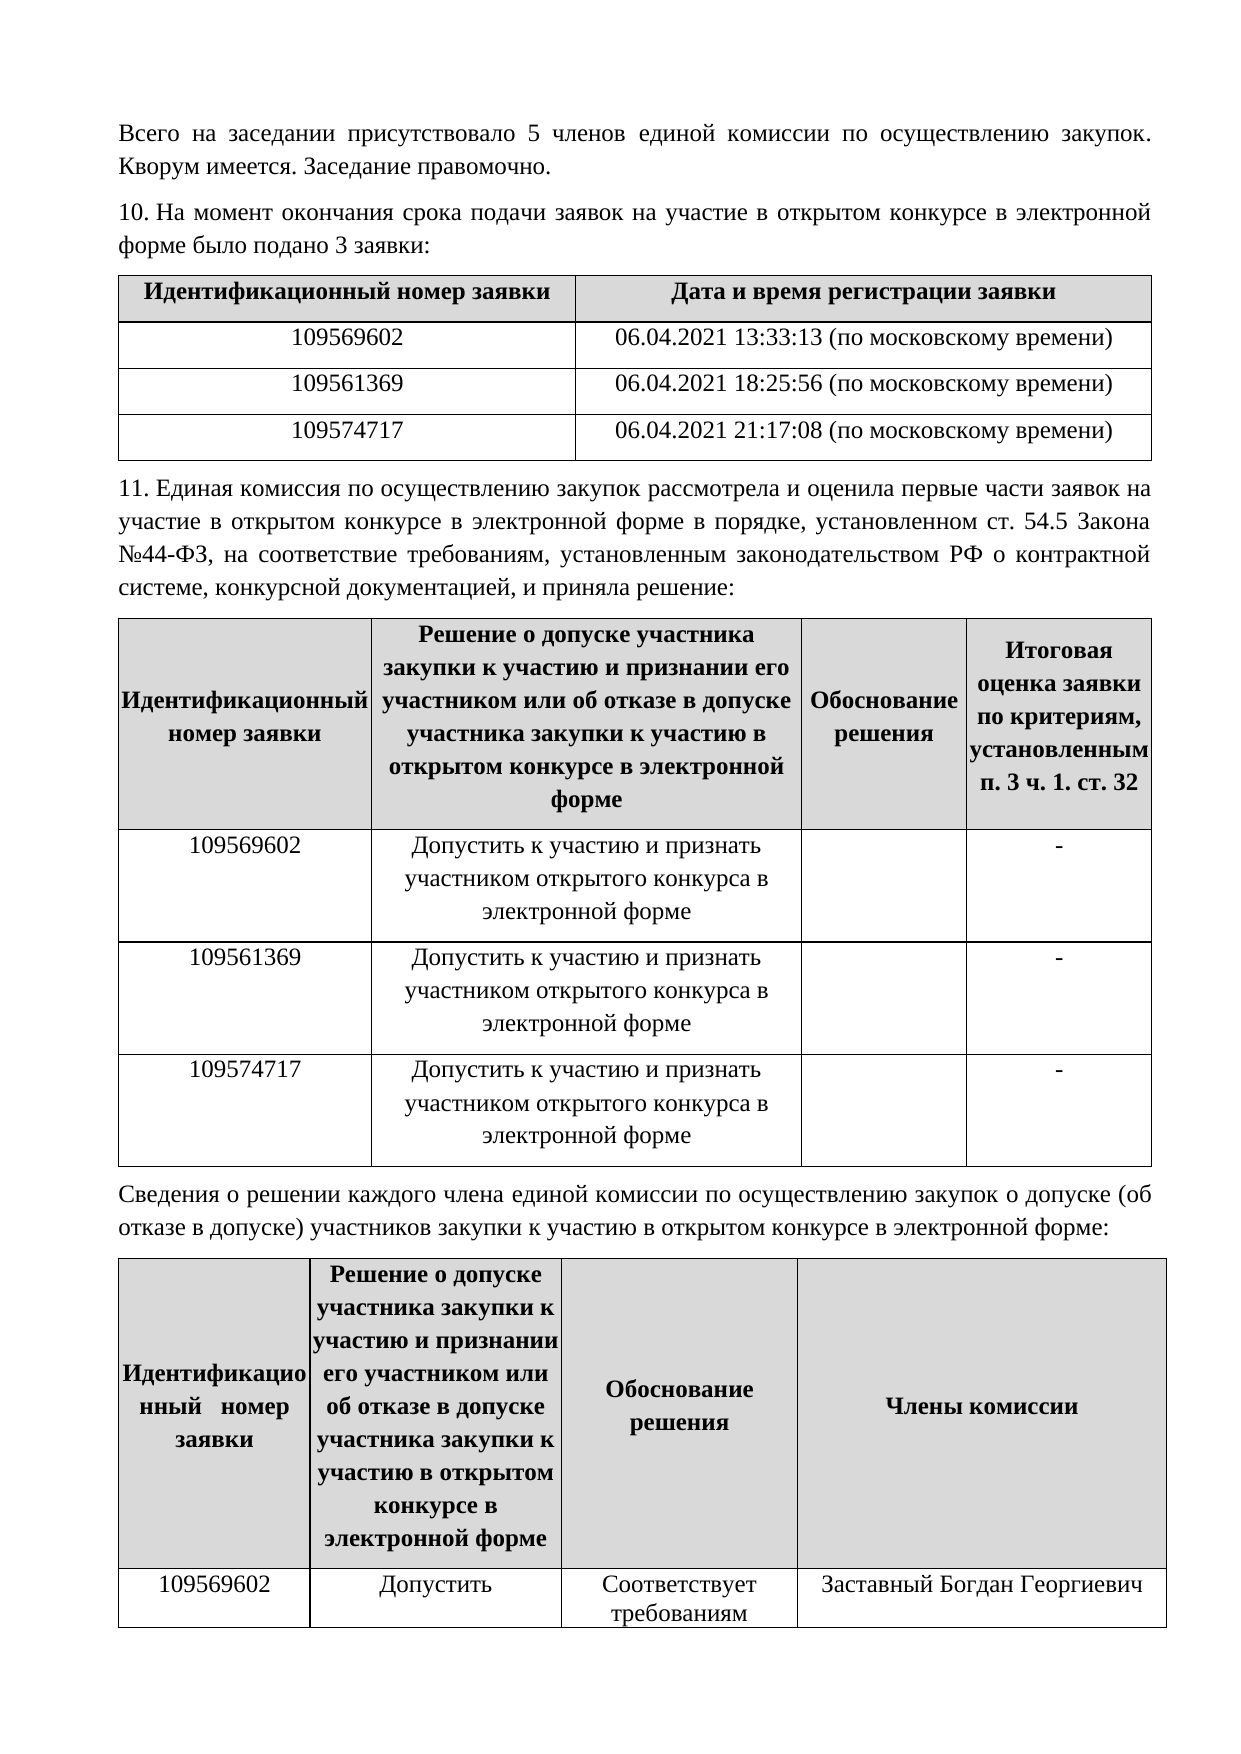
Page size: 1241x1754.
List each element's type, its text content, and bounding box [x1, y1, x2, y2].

table_header Идентификационный номер заявки [119, 619, 371, 829]
table_cell 06.04.2021 21:17:08 (по московскому времени) [576, 415, 1151, 460]
table_cell [802, 1055, 966, 1166]
table_cell 109561369 [119, 943, 371, 1053]
text Всего на заседании присутствовало 5 членов единой комиссии по осуществлению закупок. Кворум имеется. Заседание правомочно. [118, 118, 1152, 180]
table_cell - [967, 830, 1151, 941]
table_header Дата и время регистрации заявки [576, 276, 1151, 321]
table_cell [562, 1569, 797, 1627]
list Единая комиссия по осуществлению закупок рассмотрела и оценила первые части заявок на участие в открытом конкурсе в электронной форме в порядке, установленном ст. 54.5 Закона №44-ФЗ, на соответствие требованиям, установленным законодательством РФ о контрактной системе, конкурсной документацией, и приняла решение: [118, 473, 1152, 601]
table_cell Допустить к участию и признать участником открытого конкурса в электронной форме [372, 1055, 801, 1166]
table_header Члены комиссии [798, 1259, 1166, 1568]
table_cell - [967, 943, 1151, 1053]
table_cell [802, 943, 966, 1053]
table_cell Заставный Богдан Георгиевич [798, 1569, 1166, 1627]
table_cell 109569602 [119, 1569, 309, 1627]
table_cell 109574717 [119, 1055, 371, 1166]
table_cell Допустить [311, 1569, 561, 1627]
table_header Решение о допуске участника закупки к участию и признании его участником или об отказе в допуске участника закупки к участию в открытом конкурсе в электронной форме [372, 619, 801, 829]
table_header Идентификационный номер заявки [119, 1259, 309, 1568]
table_cell 06.04.2021 13:33:13 (по московскому времени) [576, 323, 1151, 367]
table_cell Допустить к участию и признать участником открытого конкурса в электронной форме [372, 943, 801, 1053]
table_cell 06.04.2021 18:25:56 (по московскому времени) [576, 369, 1151, 414]
table_cell 109574717 [119, 415, 575, 460]
table_header Обоснование решения [802, 619, 966, 829]
table_cell 109561369 [119, 369, 575, 414]
table_cell [802, 830, 966, 941]
text Сведения о решении каждого члена единой комиссии по осуществлению закупок о допуске (об отказе в допуске) участников закупки к участию в открытом конкурсе в электронной форме: [118, 1179, 1152, 1241]
table_header Идентификационный номер заявки [119, 276, 575, 321]
table_header Решение о допуске участника закупки к участию и признании его участником или об отказе в допуске участника закупки к участию в открытом конкурсе в электронной форме [311, 1259, 561, 1568]
table_cell - [967, 1055, 1151, 1166]
table_cell 109569602 [119, 323, 575, 367]
table_cell 109569602 [119, 830, 371, 941]
table_cell Допустить к участию и признать участником открытого конкурса в электронной форме [372, 830, 801, 941]
table_header Итоговая оценка заявки по критериям, установленным п. 3 ч. 1. ст. 32 [967, 619, 1151, 829]
table_header Обоснование решения [562, 1259, 797, 1568]
list На момент окончания срока подачи заявок на участие в открытом конкурсе в электронной форме было подано 3 заявки: [118, 197, 1152, 258]
